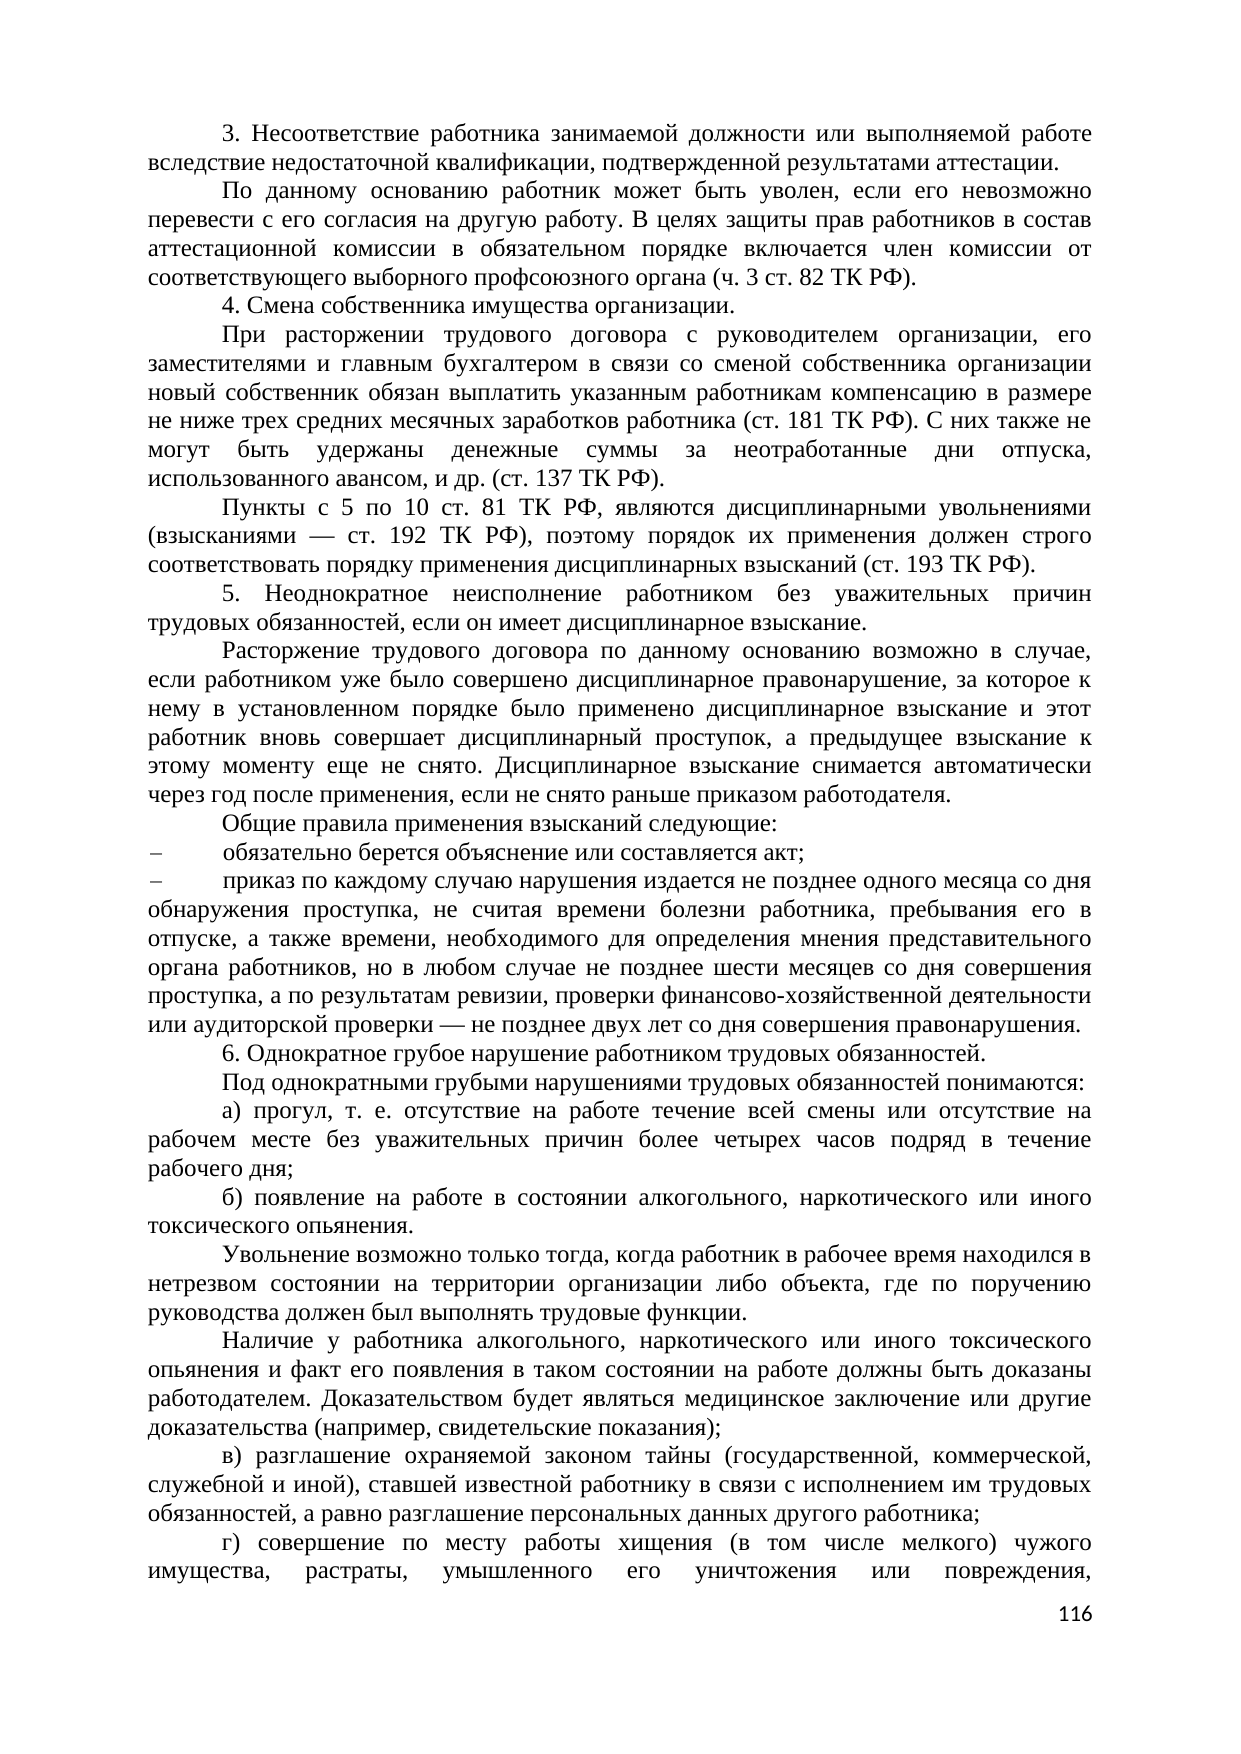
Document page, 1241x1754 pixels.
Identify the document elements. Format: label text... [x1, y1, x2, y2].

text Наличие у работника алкогольного, наркотического или иного токсического опьянения и факт его появления в таком состоянии на работе должны быть доказаны работодателем. Доказательством будет являться медицинское заключение или другие доказательства (например, свидетельские показания); [148, 1326, 1092, 1441]
text При расторжении трудового договора с руководителем организации, его заместителями и главным бухгалтером в связи со сменой собственника организации новый собственник обязан выплатить указанным работникам компенсацию в размере не ниже трех средних месячных заработков работника (ст. 181 ТК РФ). С них также не могут быть удержаны денежные суммы за неотработанные дни отпуска, использованного авансом, и др. (ст. 137 ТК РФ). [148, 319, 1092, 492]
text б) появление на работе в состоянии алкогольного, наркотического или иного токсического опьянения. [148, 1182, 1092, 1239]
text Под однократными грубыми нарушениями трудовых обязанностей понимаются: [148, 1067, 1092, 1096]
list обязательно берется объяснение или составляется акт; [148, 837, 1092, 866]
text 3. Несоответствие работника занимаемой должности или выполняемой работе вследствие недостаточной квалификации, подтвержденной результатами аттестации. [148, 118, 1092, 176]
text По данному основанию работник может быть уволен, если его невозможно перевести с его согласия на другую работу. В целях защиты прав работников в состав аттестационной комиссии в обязательном порядке включается член комиссии от соответствующего выборного профсоюзного органа (ч. 3 ст. 82 ТК РФ). [148, 176, 1092, 291]
text а) прогул, т. е. отсутствие на работе течение всей смены или отсутствие на рабочем месте без уважительных причин более четырех часов подряд в течение рабочего дня; [148, 1096, 1092, 1182]
text Общие правила применения взысканий следующие: [148, 808, 1092, 837]
list приказ по каждому случаю нарушения издается не позднее одного месяца со дня обнаружения проступка, не считая времени болезни работника, пребывания его в отпуске, а также времени, необходимого для определения мнения представительного органа работников, но в любом случае не позднее шести месяцев со дня совершения проступка, а по результатам ревизии, проверки финансово-хозяйственной деятельности или аудиторской проверки — не позднее двух лет со дня совершения правонарушения. [148, 866, 1092, 1038]
text Пункты с 5 по 10 ст. 81 ТК РФ, являются дисциплинарными увольнениями (взысканиями — ст. 192 ТК РФ), поэтому порядок их применения должен строго соответствовать порядку применения дисциплинарных взысканий (ст. 193 ТК РФ). [148, 492, 1092, 578]
text Увольнение возможно только тогда, когда работник в рабочее время находился в нетрезвом состоянии на территории организации либо объекта, где по поручению руководства должен был выполнять трудовые функции. [148, 1239, 1092, 1326]
text 6. Однократное грубое нарушение работником трудовых обязанностей. [148, 1038, 1092, 1067]
text в) разглашение охраняемой законом тайны (государственной, коммерческой, служебной и иной), ставшей известной работнику в связи с исполнением им трудовых обязанностей, а равно разглашение персональных данных другого работника; [148, 1441, 1092, 1527]
text 4. Смена собственника имущества организации. [148, 291, 1092, 319]
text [148, 1527, 1092, 1584]
text Расторжение трудового договора по данному основанию возможно в случае, если работником уже было совершено дисциплинарное правонарушение, за которое к нему в установленном порядке было применено дисциплинарное взыскание и этот работник вновь совершает дисциплинарный проступок, а предыдущее взыскание к этому моменту еще не снято. Дисциплинарное взыскание снимается автоматически через год после применения, если не снято раньше приказом работодателя. [148, 636, 1092, 808]
text 5. Неоднократное неисполнение работником без уважительных причин трудовых обязанностей, если он имеет дисциплинарное взыскание. [148, 578, 1092, 636]
